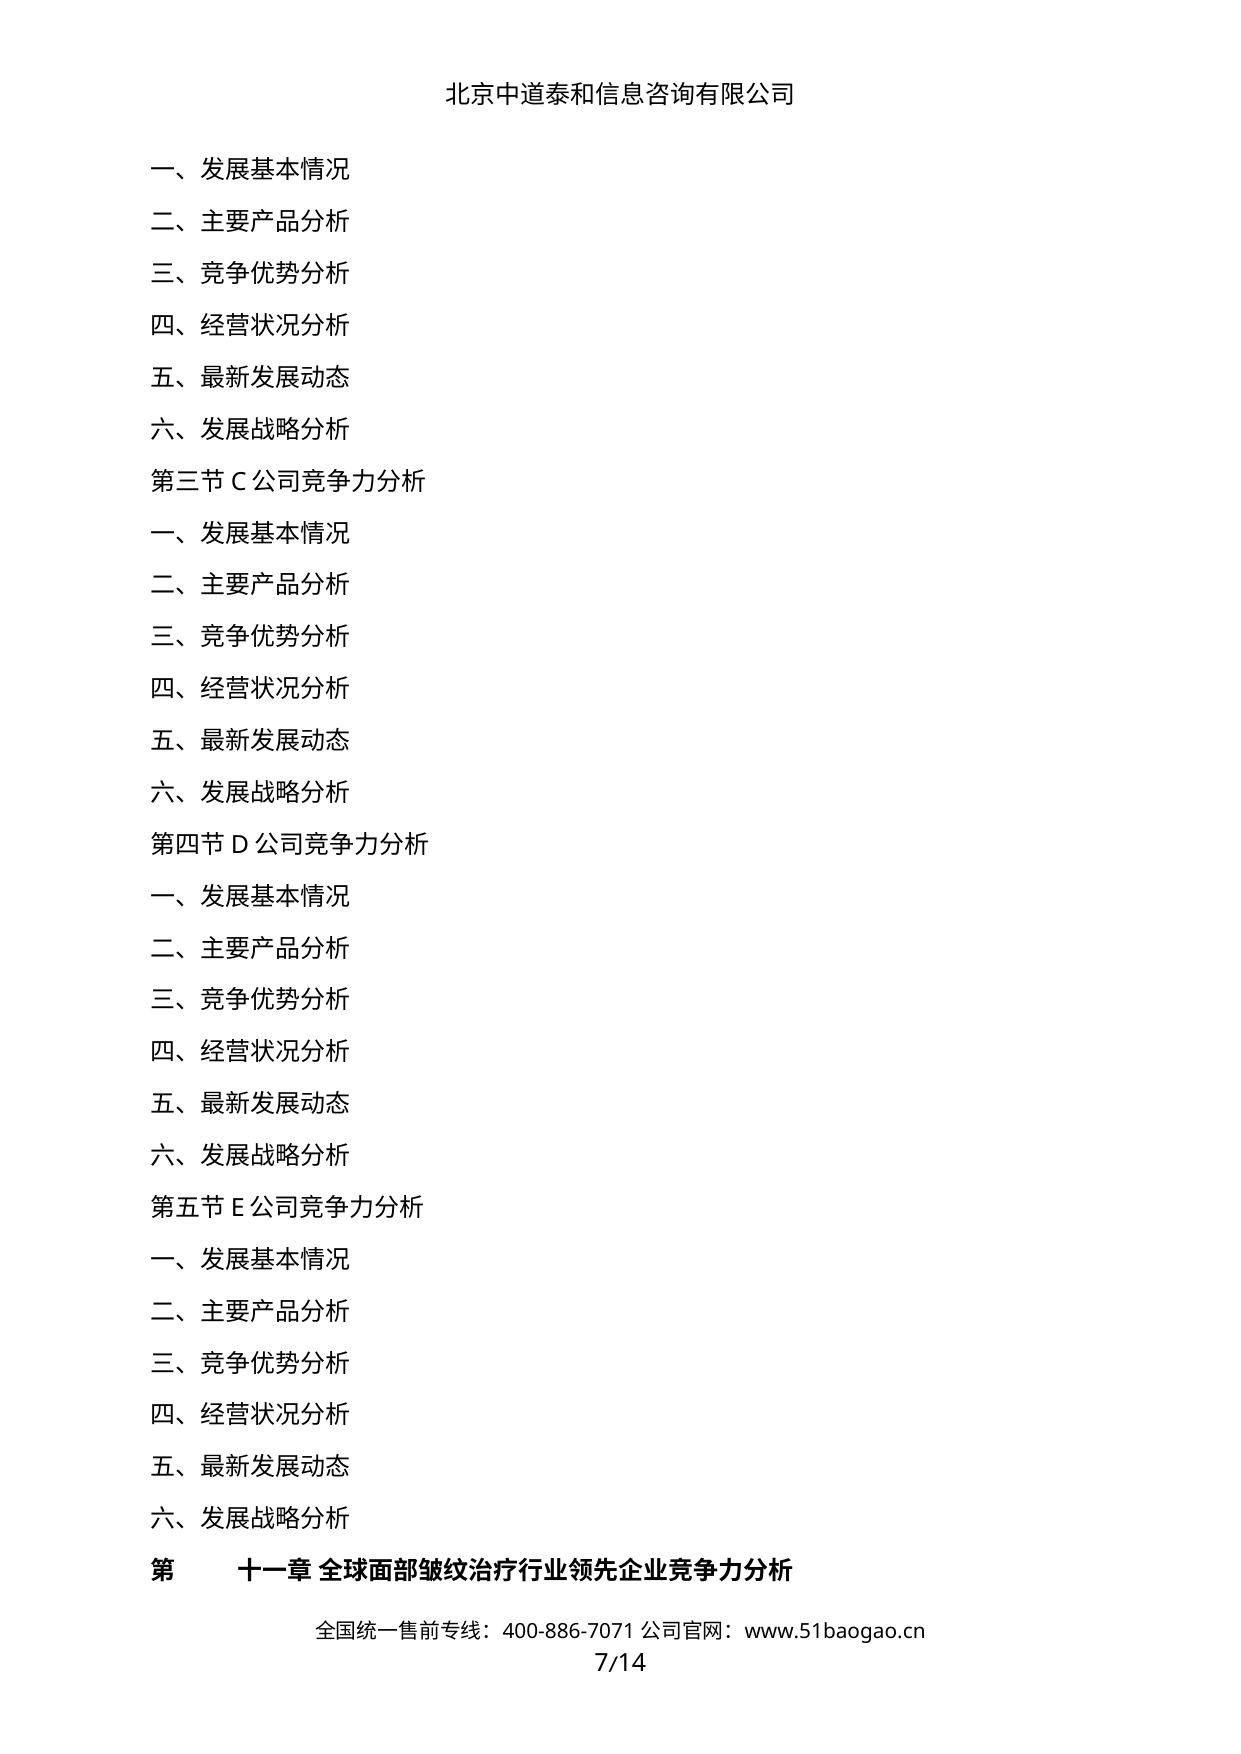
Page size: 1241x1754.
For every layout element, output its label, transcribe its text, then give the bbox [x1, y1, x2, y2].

text 三、竞争优势分析 [150, 254, 1090, 290]
text 第四节 D公司竞争力分析 [150, 824, 1090, 861]
text 二、主要产品分析 [150, 928, 1090, 964]
text 六、发展战略分析 [150, 409, 1090, 446]
text 第三节 C公司竞争力分析 [150, 461, 1090, 497]
text 三、竞争优势分析 [150, 617, 1090, 653]
text 五、最新发展动态 [150, 1084, 1090, 1120]
text 三、竞争优势分析 [150, 980, 1090, 1016]
text 三、竞争优势分析 [150, 1343, 1090, 1379]
text 一、发展基本情况 [150, 150, 1090, 186]
text 五、最新发展动态 [150, 357, 1090, 394]
text 二、主要产品分析 [150, 202, 1090, 238]
text 四、经营状况分析 [150, 1395, 1090, 1431]
text 二、主要产品分析 [150, 1291, 1090, 1327]
text 五、最新发展动态 [150, 721, 1090, 757]
text 四、经营状况分析 [150, 1032, 1090, 1068]
text 六、发展战略分析 [150, 772, 1090, 809]
text 五、最新发展动态 [150, 1447, 1090, 1483]
text 一、发展基本情况 [150, 513, 1090, 549]
text 二、主要产品分析 [150, 565, 1090, 601]
text 第五节 E公司竞争力分析 [150, 1187, 1090, 1224]
text 第 十一章 全球面部皱纹治疗行业领先企业竞争力分析 [150, 1551, 1090, 1587]
text 六、发展战略分析 [150, 1136, 1090, 1172]
text 四、经营状况分析 [150, 669, 1090, 705]
text 一、发展基本情况 [150, 876, 1090, 912]
text 四、经营状况分析 [150, 306, 1090, 342]
text 六、发展战略分析 [150, 1499, 1090, 1535]
text 一、发展基本情况 [150, 1239, 1090, 1276]
